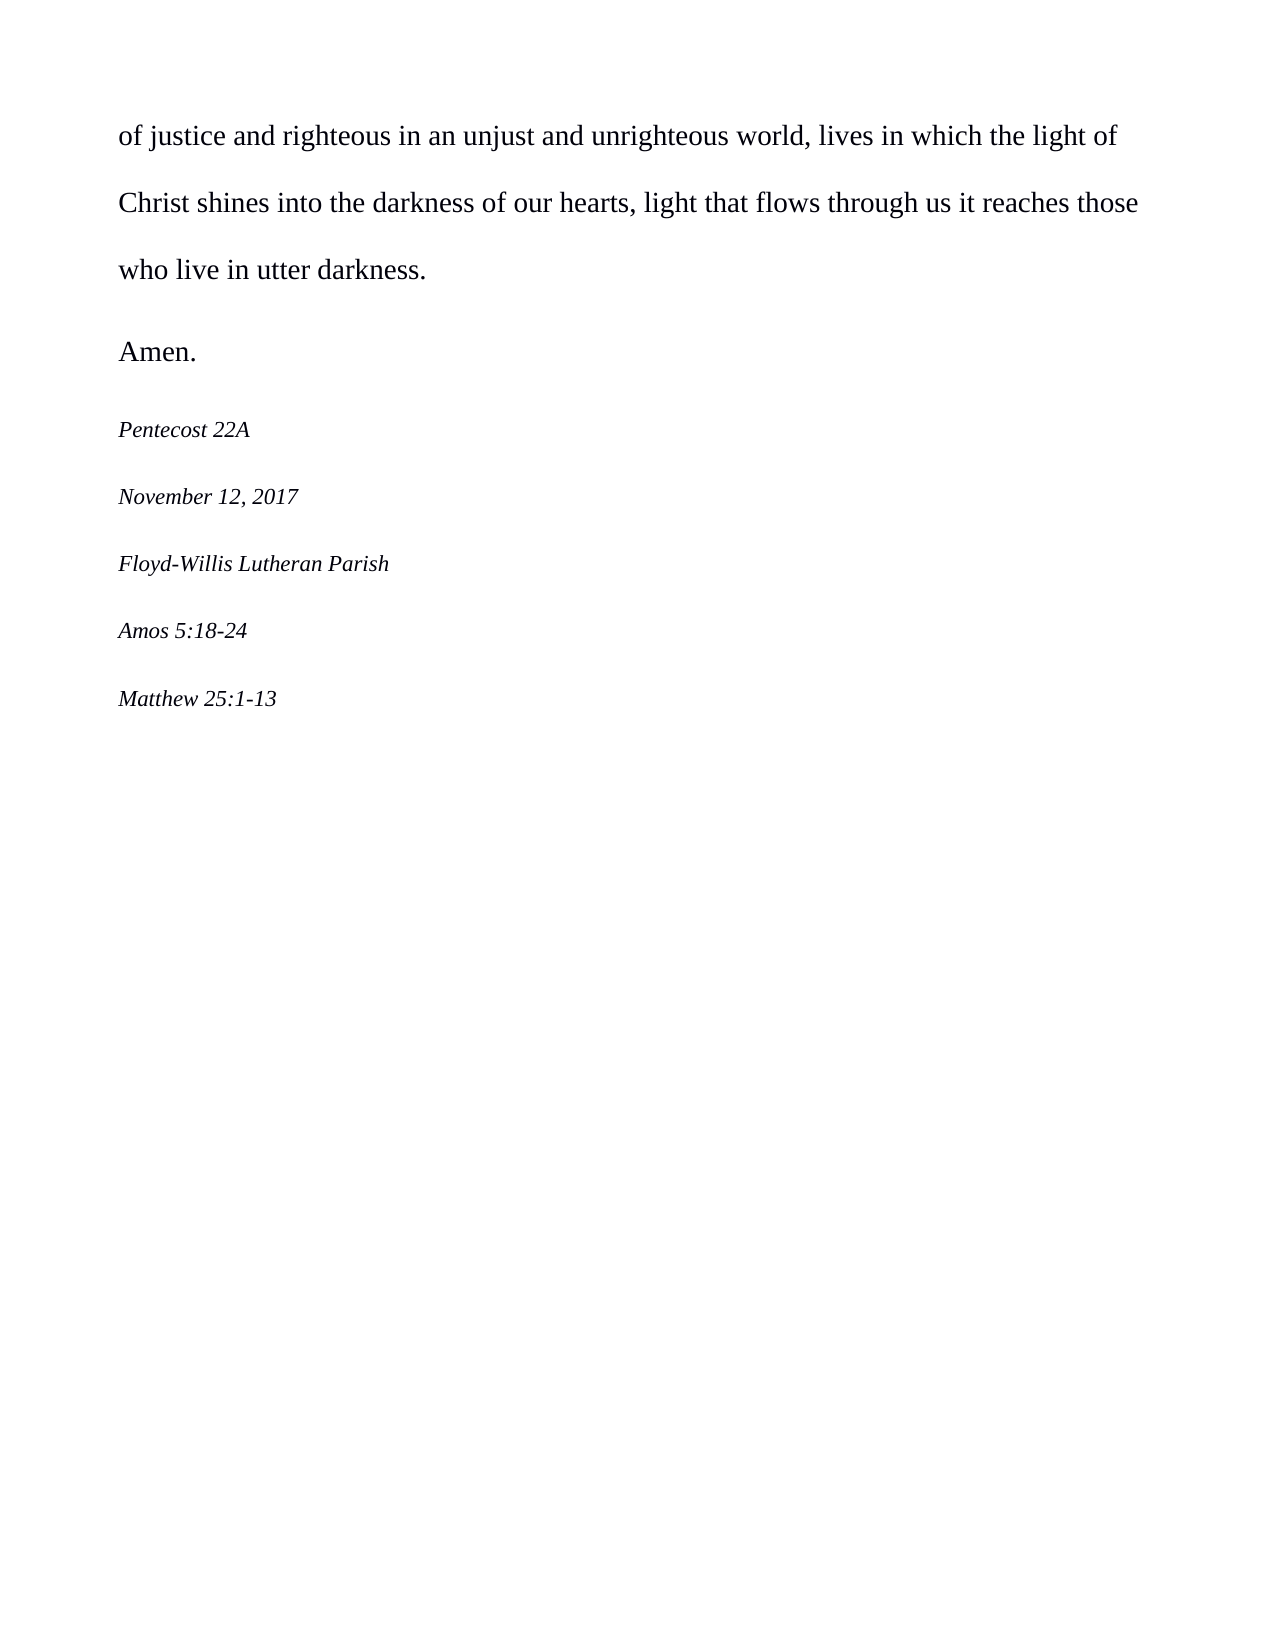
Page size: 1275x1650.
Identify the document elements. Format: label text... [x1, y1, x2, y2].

text Amen. [118, 334, 1157, 367]
text Amos 5:18-24 [118, 617, 1157, 644]
text Floyd-Willis Lutheran Parish [118, 550, 1157, 577]
text November 12, 2017 [118, 483, 1157, 509]
text Pentecost 22A [118, 416, 1157, 442]
text Matthew 25:1-13 [118, 685, 1157, 711]
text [118, 118, 1157, 286]
